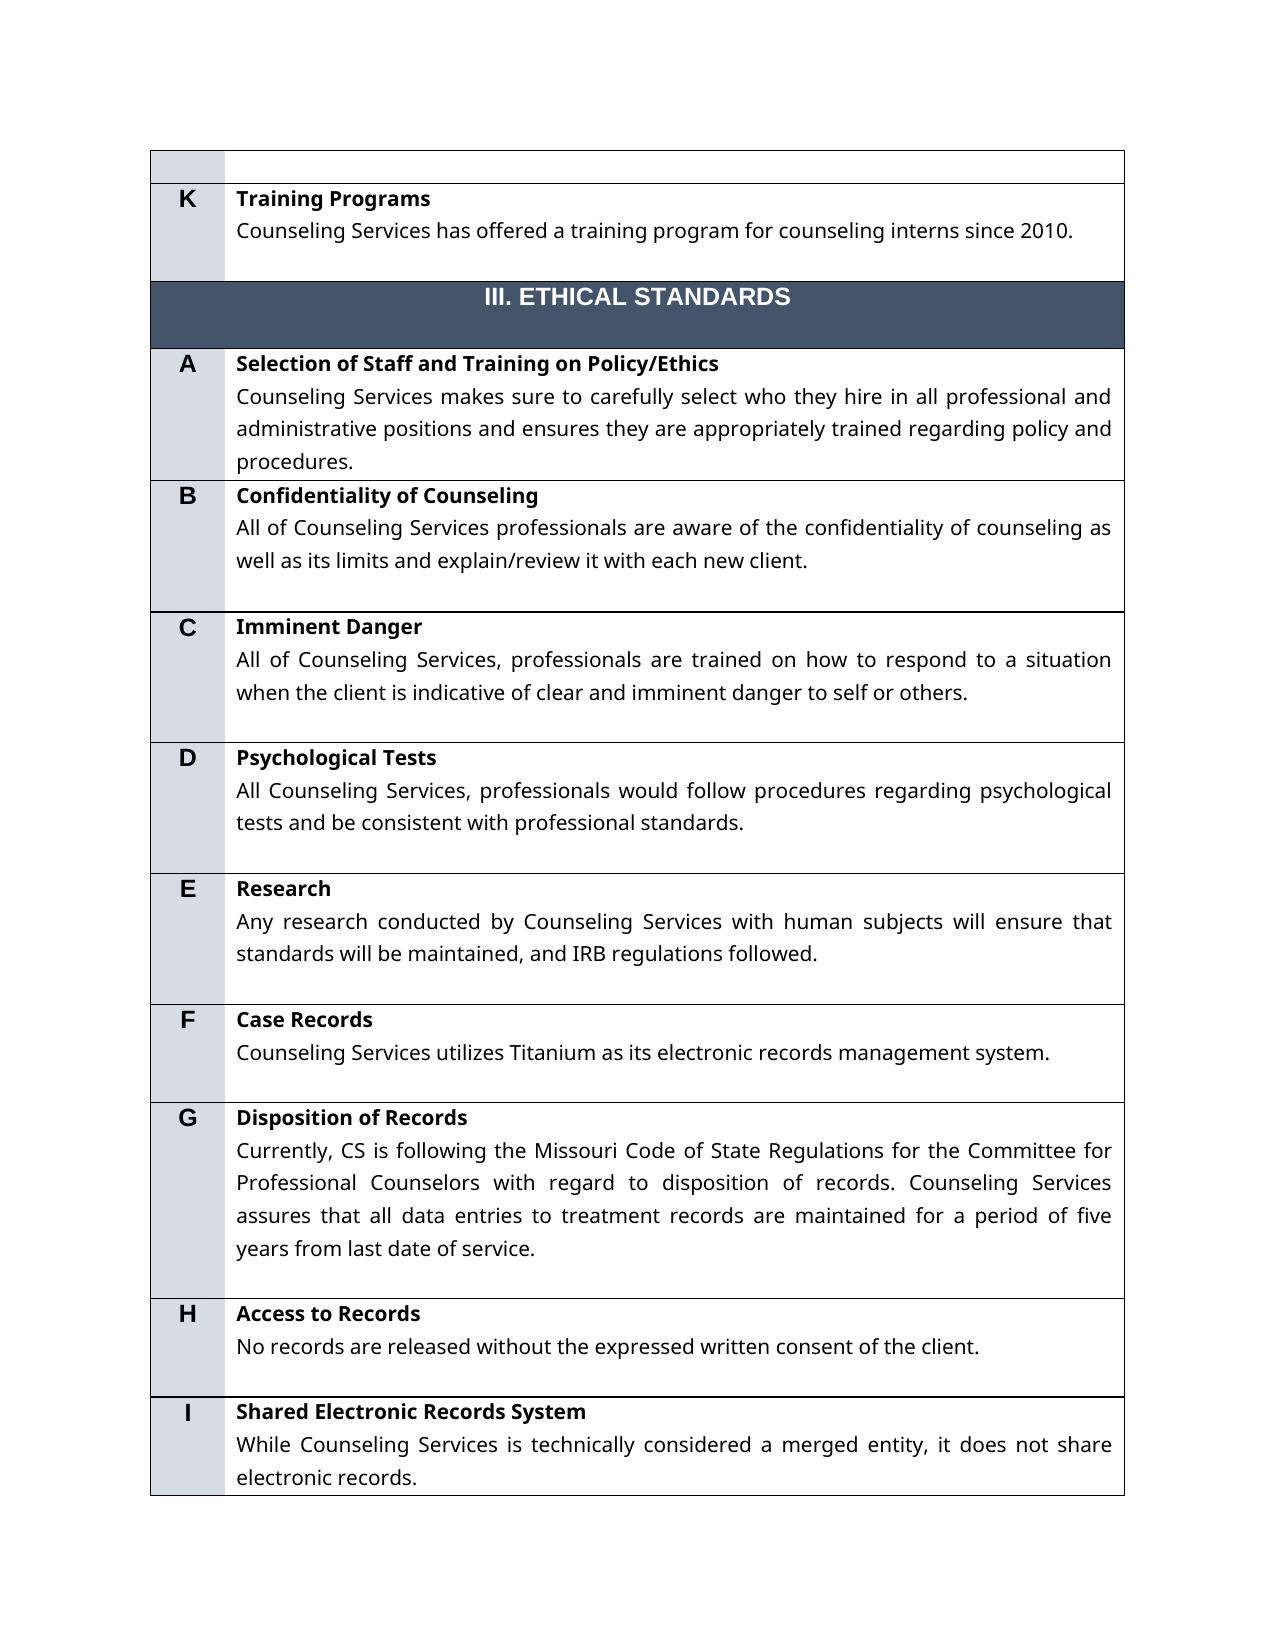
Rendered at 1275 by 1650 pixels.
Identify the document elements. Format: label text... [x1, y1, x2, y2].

table_cell H [151, 1299, 225, 1396]
table_cell Case Records Counseling Services utilizes Titanium as its electronic records management system. [225, 1005, 1124, 1102]
table_cell B [151, 481, 225, 611]
table_cell III. ETHICAL STANDARDS [151, 282, 1124, 348]
table_cell Shared Electronic Records System While Counseling Services is technically considered a merged entity, it does not share electronic records. [225, 1398, 1124, 1495]
table_cell Psychological Tests All Counseling Services, professionals would follow procedures regarding psychological tests and be consistent with professional standards. [225, 743, 1124, 873]
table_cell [225, 151, 1124, 183]
table_cell I [151, 1398, 225, 1495]
table_cell J [151, 151, 225, 183]
table_cell E [151, 874, 225, 1004]
table_cell Access to Records No records are released without the expressed written consent of the client. [225, 1299, 1124, 1396]
table_cell A [151, 349, 225, 480]
table_cell Training Programs Counseling Services has offered a training program for counseling interns since 2010. [225, 184, 1124, 281]
table_cell K [151, 184, 225, 281]
table_cell Imminent Danger All of Counseling Services, professionals are trained on how to respond to a situation when the client is indicative of clear and imminent danger to self or others. [225, 613, 1124, 742]
table_cell Selection of Staff and Training on Policy/Ethics Counseling Services makes sure to carefully select who they hire in all professional and administrative positions and ensures they are appropriately trained regarding policy and procedures. [225, 349, 1124, 480]
table_cell G [151, 1103, 225, 1298]
table_cell D [151, 743, 225, 873]
table_cell C [151, 613, 225, 742]
table_cell Disposition of Records Currently, CS is following the Missouri Code of State Regulations for the Committee for Professional Counselors with regard to disposition of records. Counseling Services assures that all data entries to treatment records are maintained for a period of five years from last date of service. [225, 1103, 1124, 1298]
table_cell F [151, 1005, 225, 1102]
table_cell Research Any research conducted by Counseling Services with human subjects will ensure that standards will be maintained, and IRB regulations followed. [225, 874, 1124, 1004]
table_cell Confidentiality of Counseling All of Counseling Services professionals are aware of the confidentiality of counseling as well as its limits and explain/review it with each new client. [225, 481, 1124, 611]
